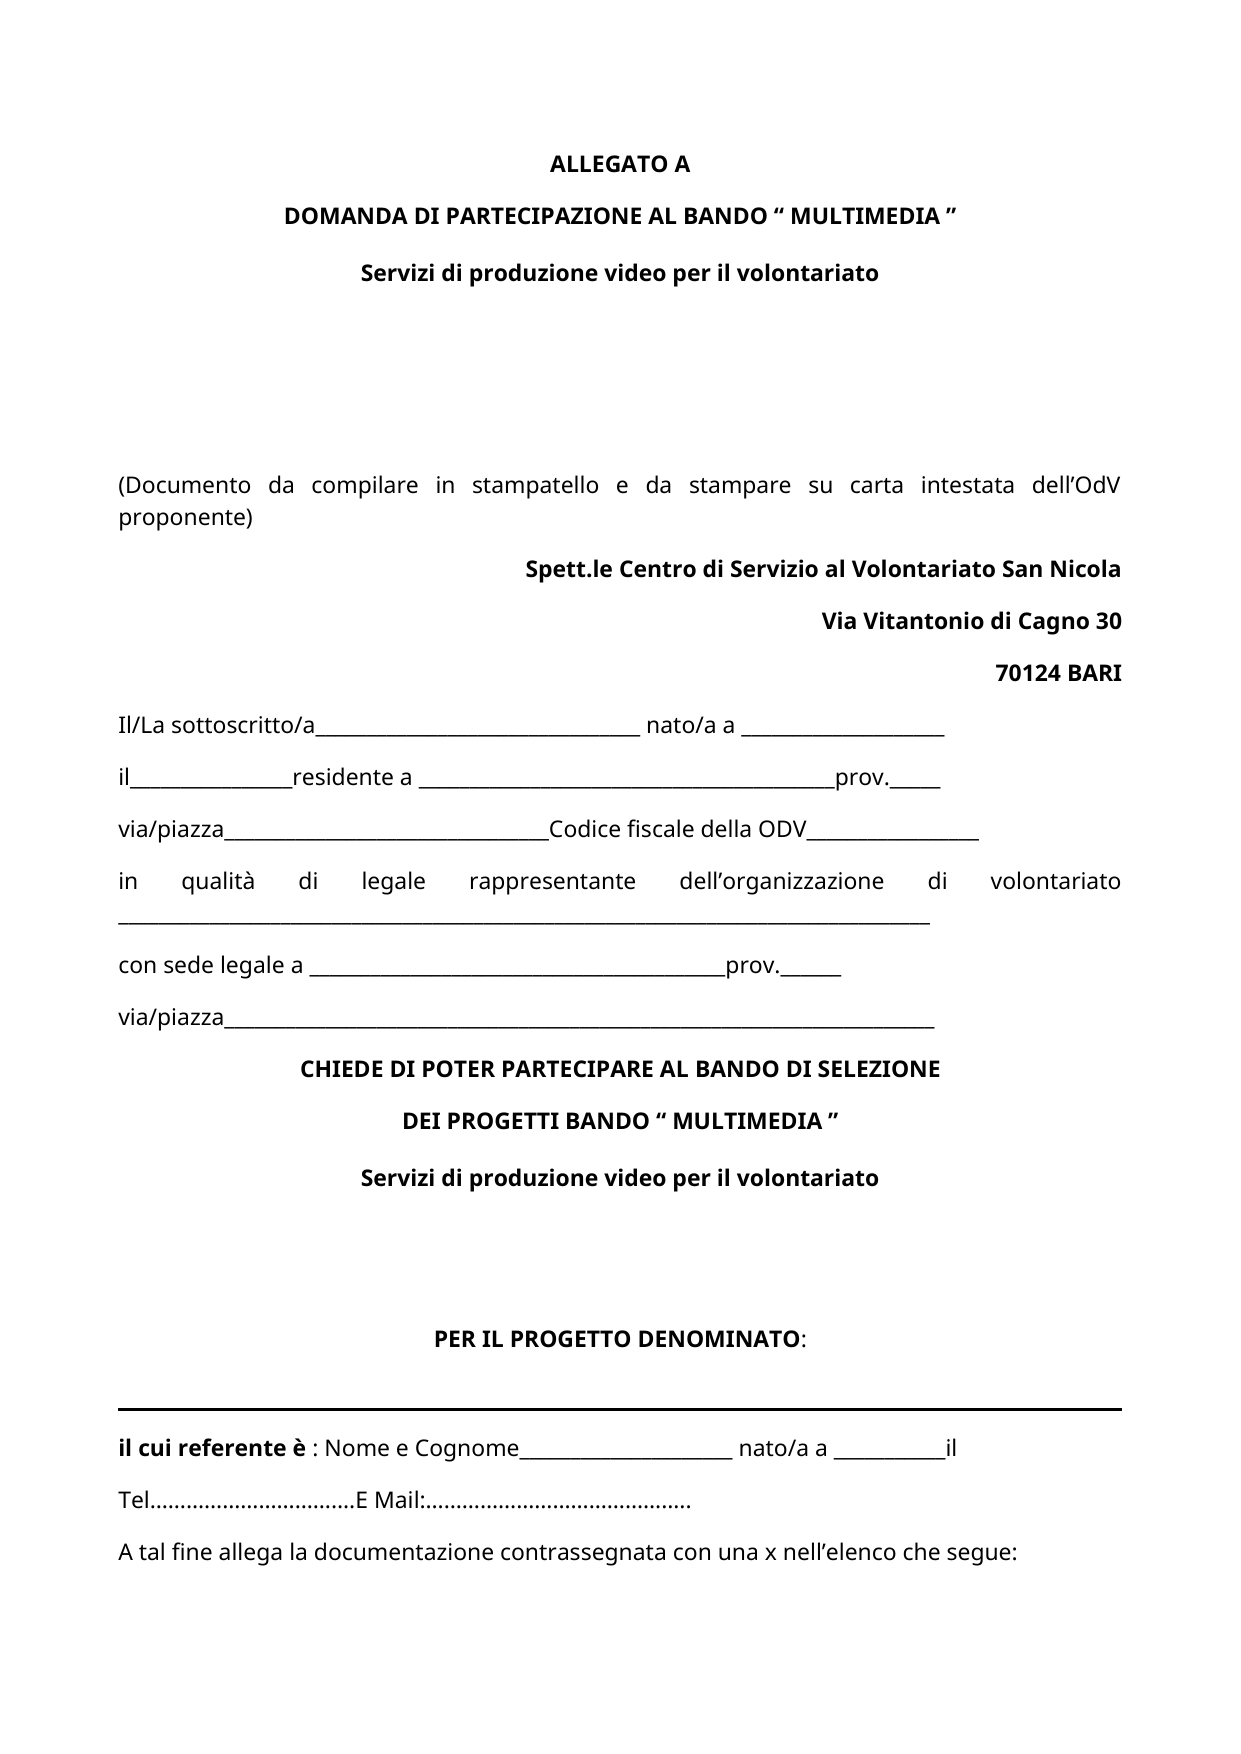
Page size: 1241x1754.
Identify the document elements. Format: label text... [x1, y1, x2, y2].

text il________________residente a _________________________________________prov._____ [118, 761, 1122, 792]
text DOMANDA DI PARTECIPAZIONE AL BANDO “ MULTIMEDIA ” [118, 200, 1122, 231]
text Servizi di produzione video per il volontariato [118, 1162, 1122, 1193]
text Tel…………………………….E Mail:…………………………………….. [118, 1484, 1122, 1515]
text il cui referente è : Nome e Cognome_____________________ nato/a a ___________il [118, 1432, 1122, 1463]
text CHIEDE DI POTER PARTECIPARE AL BANDO DI SELEZIONE [118, 1053, 1122, 1084]
text Servizi di produzione video per il volontariato [118, 256, 1122, 288]
text 70124 BARI [118, 657, 1122, 688]
text con sede legale a _________________________________________prov.______ [118, 949, 1122, 980]
text in qualità di legale rappresentante dell’organizzazione di volontariato ________________________________________________________________________________ [118, 865, 1122, 928]
text via/piazza______________________________________________________________________ [118, 1001, 1122, 1032]
text DEI PROGETTI BANDO “ MULTIMEDIA ” [118, 1105, 1122, 1136]
text via/piazza________________________________Codice fiscale della ODV_________________ [118, 813, 1122, 844]
text (Documento da compilare in stampatello e da stampare su carta intestata dell’OdV proponente) [118, 469, 1122, 532]
text Spett.le Centro di Servizio al Volontariato San Nicola [118, 553, 1122, 584]
text Via Vitantonio di Cagno 30 [118, 605, 1122, 636]
text Il/La sottoscritto/a________________________________ nato/a a ____________________ [118, 709, 1122, 740]
text PER IL PROGETTO DENOMINATO: [118, 1323, 1122, 1354]
text A tal fine allega la documentazione contrassegnata con una x nell’elenco che segue: [118, 1536, 1122, 1567]
text ALLEGATO A [118, 148, 1122, 179]
